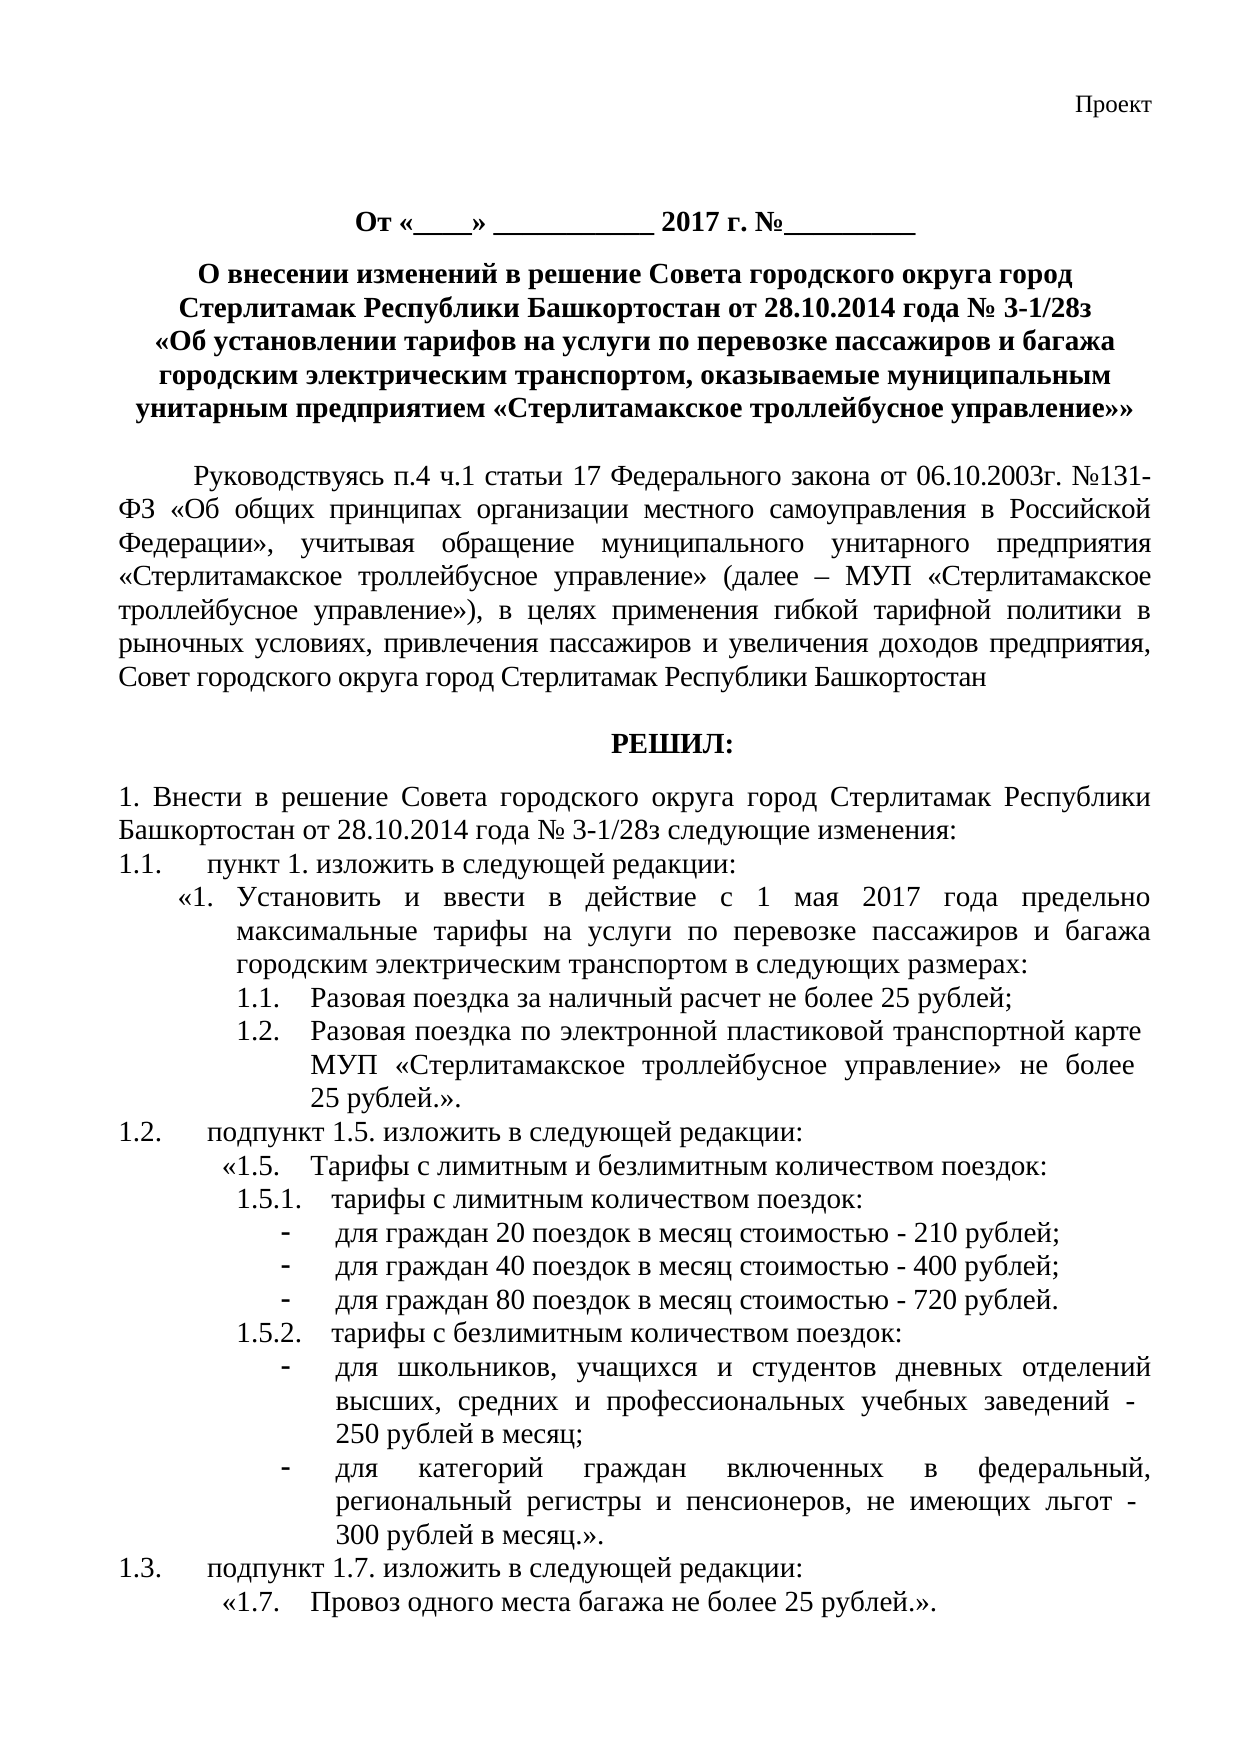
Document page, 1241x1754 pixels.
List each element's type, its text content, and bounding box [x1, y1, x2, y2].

text «Об установлении тарифов на услуги по перевозке пассажиров и багажа городским электрическим транспортом, оказываемые муниципальным унитарным предприятием «Стерлитамакское троллейбусное управление»» [118, 323, 1152, 424]
text 1.2. подпункт 1.5. изложить в следующей редакции: [118, 1114, 1152, 1148]
text О внесении изменений в решение Совета городского округа город Стерлитамак Республики Башкортостан от 28.10.2014 года № 3-1/28з [118, 256, 1152, 323]
text РЕШИЛ: [118, 726, 1152, 759]
list для граждан 20 поездок в месяц стоимостью - 210 рублей; [281, 1215, 1152, 1248]
text Проект [118, 89, 1152, 117]
list для граждан 80 поездок в месяц стоимостью - 720 рублей. [281, 1282, 1152, 1316]
text 1.1. Разовая поездка за наличный расчет не более 25 рублей; [236, 980, 1152, 1013]
text Руководствуясь п.4 ч.1 статьи 17 Федерального закона от 06.10.2003г. №131-ФЗ «Об общих принципах организации местного самоуправления в Российской Федерации», учитывая обращение муниципального унитарного предприятия «Стерлитамакское троллейбусное управление» (далее – МУП «Стерлитамакское троллейбусное управление»), в целях применения гибкой тарифной политики в рыночных условиях, привлечения пассажиров и увеличения доходов предприятия, Совет городского округа город Стерлитамак Республики Башкортостан [118, 458, 1152, 692]
text «1.5. Тарифы с лимитным и безлимитным количеством поездок: [222, 1148, 1152, 1181]
text 1.5.1. тарифы с лимитным количеством поездок: [236, 1181, 1152, 1215]
text 1.1. пункт 1. изложить в следующей редакции: [118, 846, 1152, 879]
text 1.3. подпункт 1.7. изложить в следующей редакции: [118, 1551, 1152, 1584]
list для школьников, учащихся и студентов дневных отделений высших, средних и профессиональных учебных заведений - 250 рублей в месяц; [281, 1349, 1152, 1450]
list для категорий граждан включенных в федеральный, региональный регистры и пенсионеров, не имеющих льгот - 300 рублей в месяц.». [281, 1450, 1152, 1551]
text 1.5.2. тарифы с безлимитным количеством поездок: [236, 1316, 1152, 1349]
text «1.7. Провоз одного места багажа не более 25 рублей.». [222, 1584, 1152, 1618]
text «1. Установить и ввести в действие с 1 мая 2017 года предельно максимальные тарифы на услуги по перевозке пассажиров и багажа городским электрическим транспортом в следующих размерах: [177, 879, 1152, 980]
list для граждан 40 поездок в месяц стоимостью - 400 рублей; [281, 1248, 1152, 1282]
text От «____» ___________ 2017 г. №_________ [118, 204, 1152, 237]
text 1. Внести в решение Совета городского округа город Стерлитамак Республики Башкортостан от 28.10.2014 года № 3-1/28з следующие изменения: [118, 779, 1152, 846]
text 1.2. Разовая поездка по электронной пластиковой транспортной карте МУП «Стерлитамакское троллейбусное управление» не более 25 рублей.». [236, 1013, 1152, 1114]
